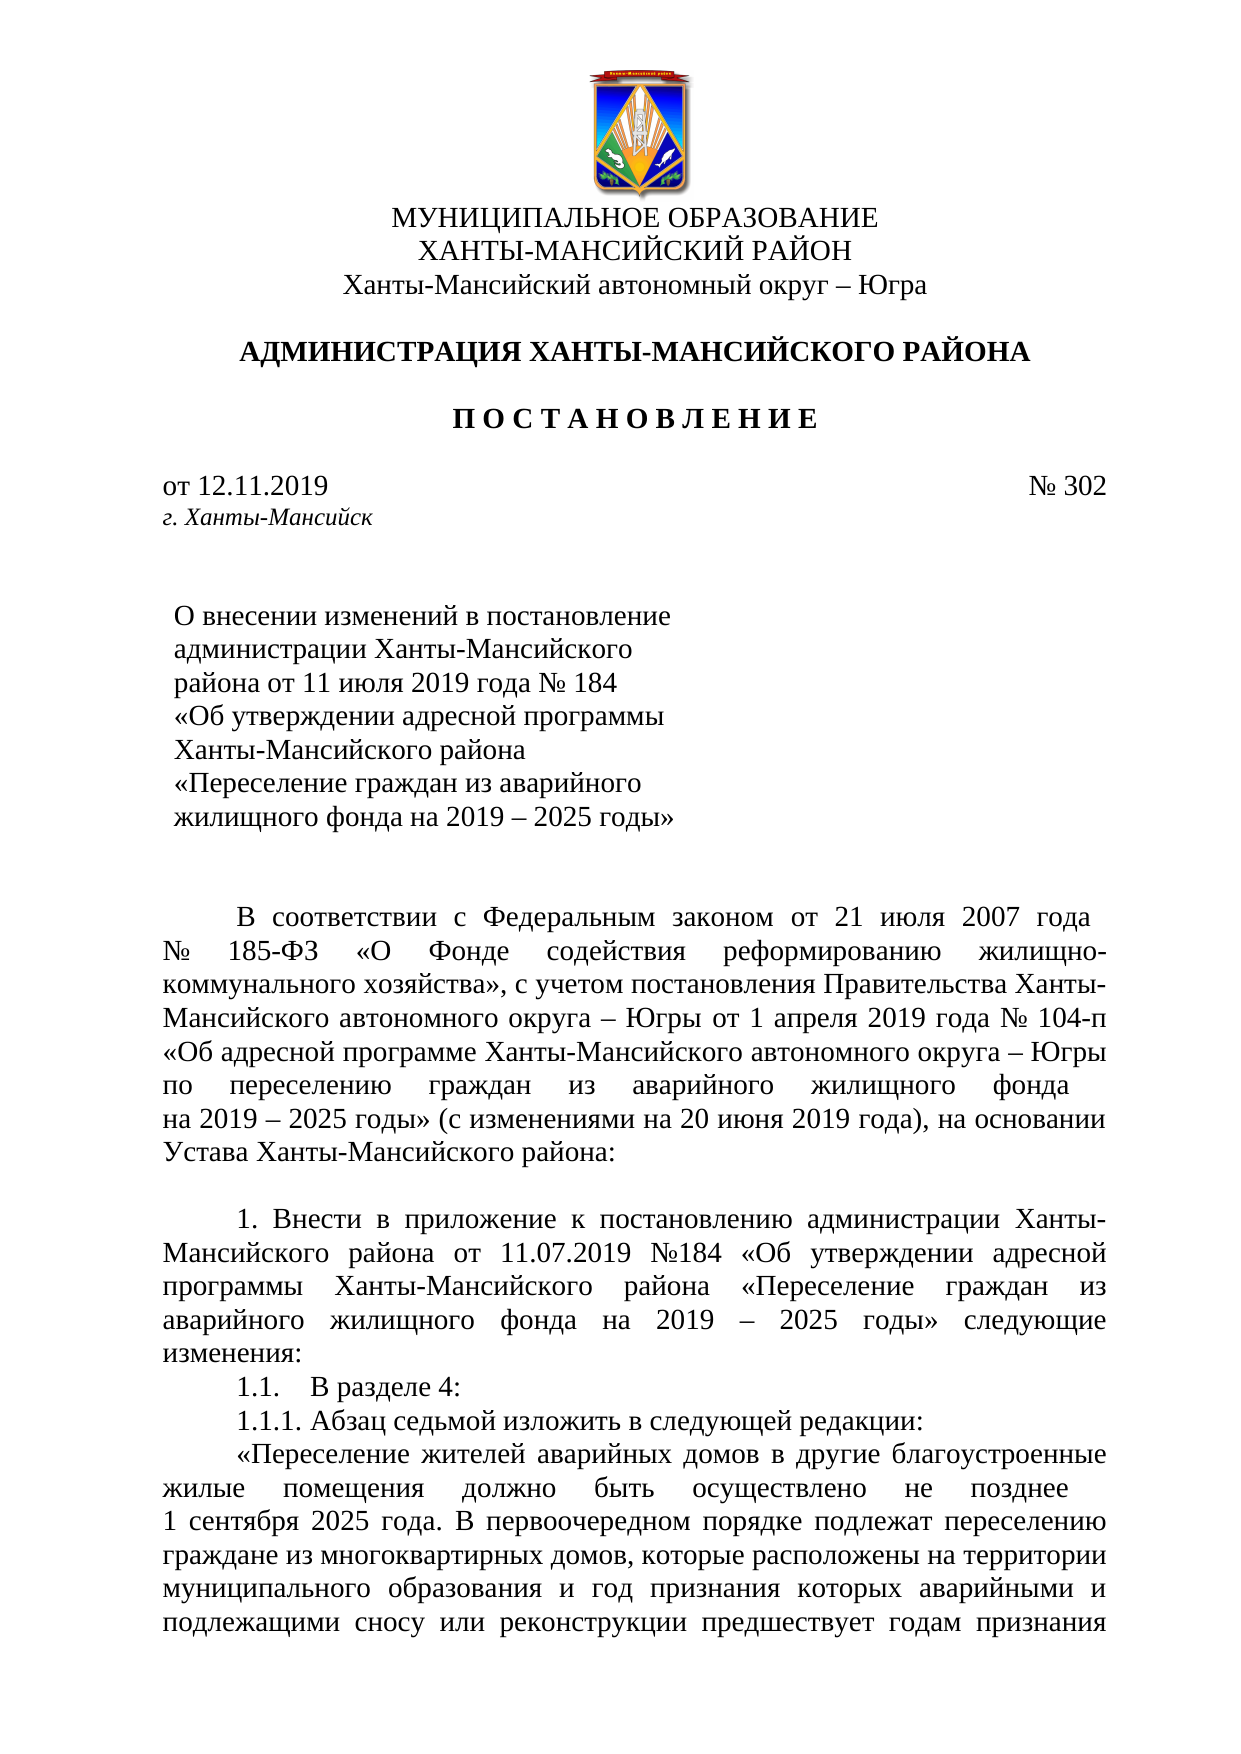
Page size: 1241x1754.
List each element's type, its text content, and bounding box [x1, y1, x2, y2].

text МУНИЦИПАЛЬНОЕ ОБРАЗОВАНИЕ [162, 200, 1107, 233]
text 1. Внести в приложение к постановлению администрации Ханты-Мансийского района от 11.07.2019 №184 «Об утверждении адресной программы Ханты-Мансийского района «Переселение граждан из аварийного жилищного фонда на 2019 – 2025 годы» следующие изменения: [162, 1201, 1107, 1369]
text В соответствии с Федеральным законом от 21 июля 2007 года № 185-ФЗ «О Фонде содействия реформированию жилищно-коммунального хозяйства», с учетом постановления Правительства Ханты-Мансийского автономного округа – Югры от 1 апреля 2019 года № 104-п «Об адресной программе Ханты-Мансийского автономного округа – Югры по переселению граждан из аварийного жилищного фонда на 2019 – 2025 годы» (с изменениями на 20 июня 2019 года), на основании Устава Ханты-Мансийского района: [162, 899, 1107, 1168]
table_header О внесении изменений в постановление администрации Ханты-Мансийского района от 11 июля 2019 года № 184 «Об утверждении адресной программы Ханты-Мансийского района «Переселение граждан из аварийного жилищного фонда на 2019 – 2025 годы» [163, 598, 691, 866]
text г. Ханты-Мансийск [162, 502, 1107, 531]
list В разделе 4: [162, 1369, 1107, 1403]
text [162, 1436, 1107, 1637]
text от 12.11.2019 № 302 [162, 468, 1107, 502]
text АДМИНИСТРАЦИЯ ХАНТЫ-МАНСИЙСКОГО РАЙОНА [162, 334, 1107, 368]
list Абзац седьмой изложить в следующей редакции: [162, 1403, 1107, 1436]
text ХАНТЫ-МАНСИЙСКИЙ РАЙОН [162, 233, 1107, 267]
text Ханты-Мансийский автономный округ – Югра [162, 267, 1107, 301]
text П О С Т А Н О В Л Е Н И Е [162, 401, 1107, 435]
